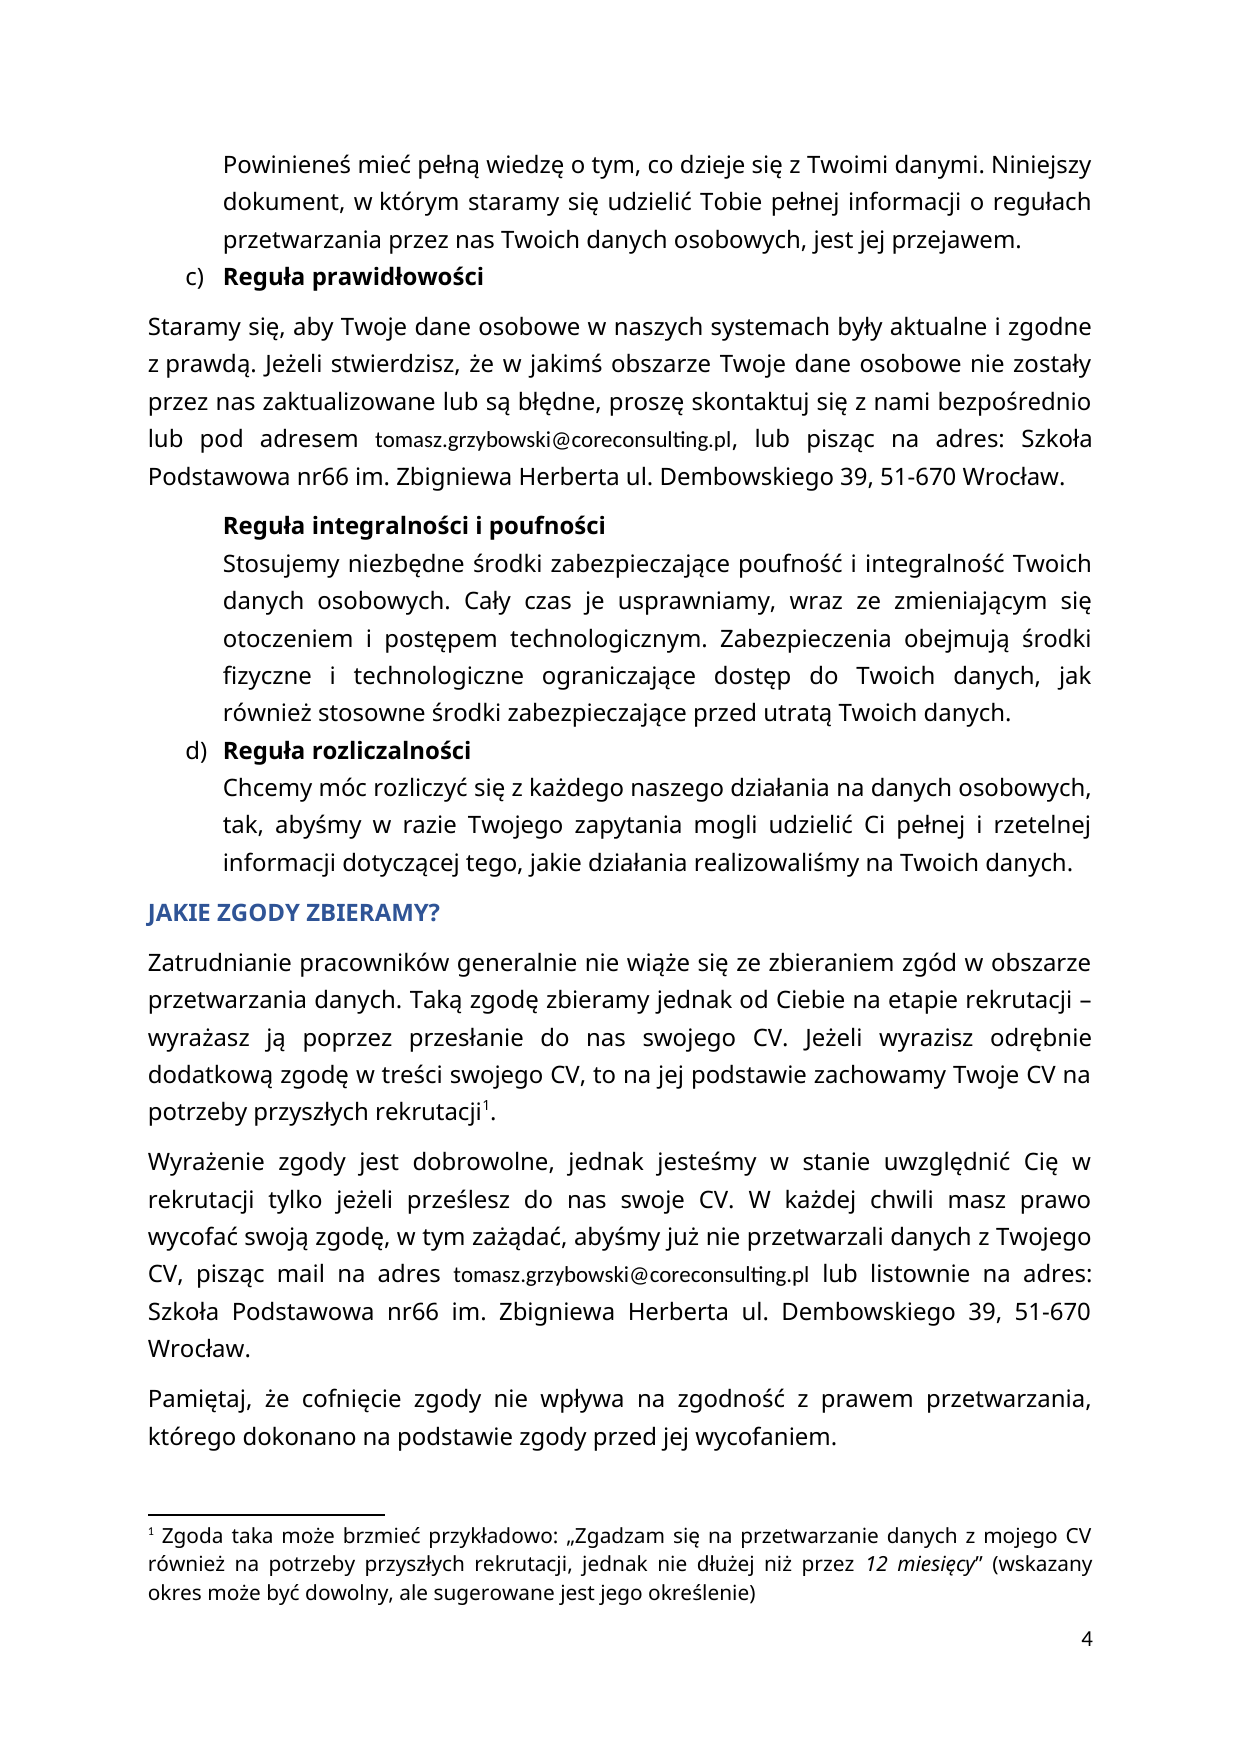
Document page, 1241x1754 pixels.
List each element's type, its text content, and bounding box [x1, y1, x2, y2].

list Stosujemy niezbędne środki zabezpieczające poufność i integralność Twoich danych osobowych. Cały czas je usprawniamy, wraz ze zmieniającym się otoczeniem i postępem technologicznym. Zabezpieczenia obejmują środki fizyczne i technologiczne ograniczające dostęp do Twoich danych, jak również stosowne środki zabezpieczające przed utratą Twoich danych. [223, 547, 1093, 729]
list Reguła integralności i poufności [223, 509, 1093, 542]
text Pamiętaj, że cofnięcie zgody nie wpływa na zgodność z prawem przetwarzania, którego dokonano na podstawie zgody przed jej wycofaniem. [148, 1382, 1093, 1452]
list Powinieneś mieć pełną wiedzę o tym, co dzieje się z Twoimi danymi. Niniejszy dokument, w którym staramy się udzielić Tobie pełnej informacji o regułach przetwarzania przez nas Twoich danych osobowych, jest jej przejawem. [223, 148, 1093, 255]
list Reguła prawidłowości [185, 260, 1093, 292]
text Wyrażenie zgody jest dobrowolne, jednak jesteśmy w stanie uwzględnić Cię w rekrutacji tylko jeżeli prześlesz do nas swoje CV. W każdej chwili masz prawo wycofać swoją zgodę, w tym zażądać, abyśmy już nie przetwarzali danych z Twojego CV, pisząc mail na adres tomasz.grzybowski@coreconsulting.pl lub listownie na adres: Szkoła Podstawowa nr66 im. Zbigniewa Herberta ul. Dembowskiego 39, 51-670 Wrocław. [148, 1145, 1093, 1364]
list Reguła rozliczalności [185, 733, 1093, 766]
subtitle JAKIE ZGODY ZBIERAMY? [148, 896, 1093, 928]
list Chcemy móc rozliczyć się z każdego naszego działania na danych osobowych, tak, abyśmy w razie Twojego zapytania mogli udzielić Ci pełnej i rzetelnej informacji dotyczącej tego, jakie działania realizowaliśmy na Twoich danych. [223, 771, 1093, 878]
text Staramy się, aby Twoje dane osobowe w naszych systemach były aktualne i zgodne z prawdą. Jeżeli stwierdzisz, że w jakimś obszarze Twoje dane osobowe nie zostały przez nas zaktualizowane lub są błędne, proszę skontaktuj się z nami bezpośrednio lub pod adresem tomasz.grzybowski@coreconsulting.pl, lub pisząc na adres: Szkoła Podstawowa nr66 im. Zbigniewa Herberta ul. Dembowskiego 39, 51-670 Wrocław. [148, 310, 1093, 492]
text Zatrudnianie pracowników generalnie nie wiąże się ze zbieraniem zgód w obszarze przetwarzania danych. Taką zgodę zbieramy jednak od Ciebie na etapie rekrutacji – wyrażasz ją poprzez przesłanie do nas swojego CV. Jeżeli wyrazisz odrębnie dodatkową zgodę w treści swojego CV, to na jej podstawie zachowamy Twoje CV na potrzeby przyszłych rekrutacji. [148, 946, 1093, 1128]
